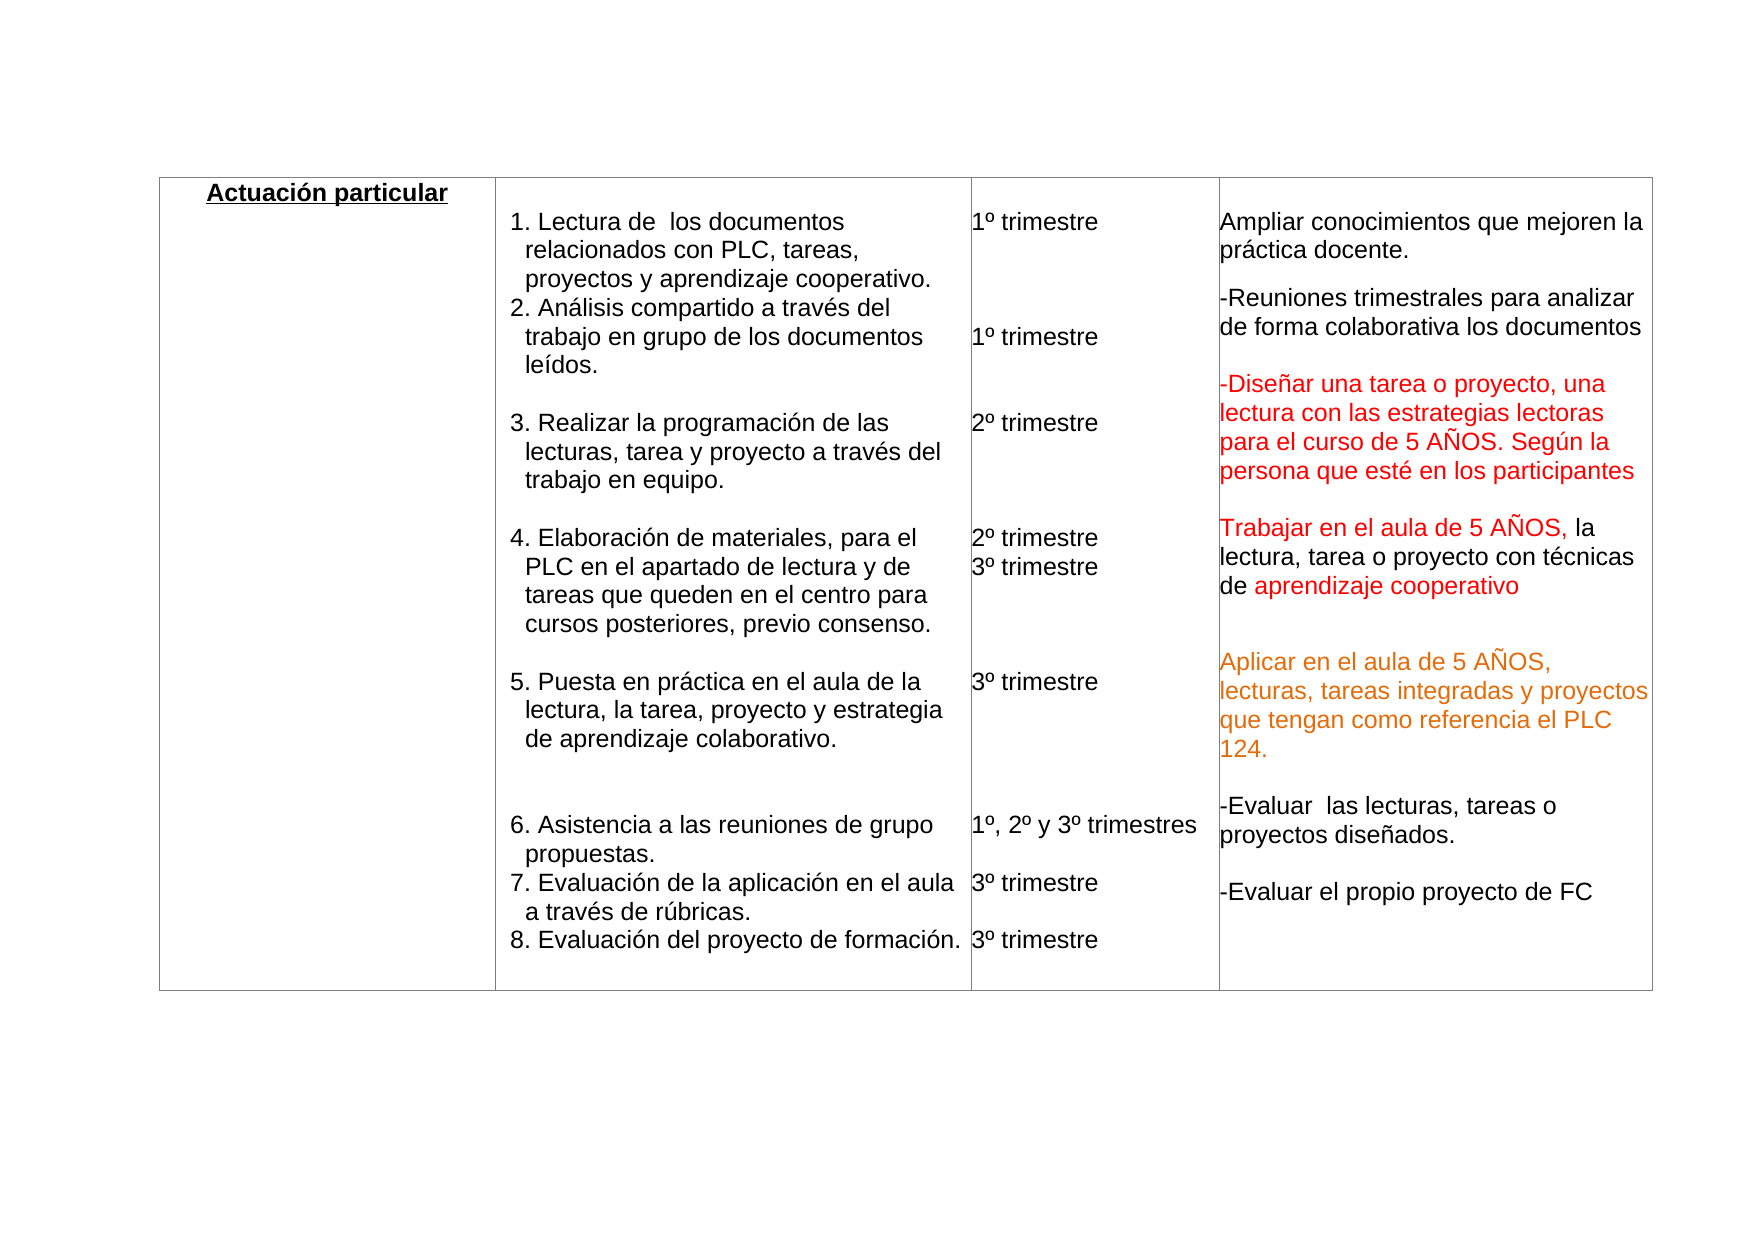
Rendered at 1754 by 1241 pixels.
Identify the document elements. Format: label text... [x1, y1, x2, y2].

table_header 1. Lectura de los documentos relacionados con PLC, tareas, proyectos y aprendizaje cooperativo. 2. Análisis compartido a través del trabajo en grupo de los documentos leídos. 3. Realizar la programación de las lecturas, tarea y proyecto a través del trabajo en equipo. 4. Elaboración de materiales, para el PLC en el apartado de lectura y de tareas que queden en el centro para cursos posteriores, previo consenso. 5. Puesta en práctica en el aula de la lectura, la tarea, proyecto y estrategia de aprendizaje colaborativo. 6. Asistencia a las reuniones de grupo propuestas. 7. Evaluación de la aplicación en el aula a través de rúbricas. 8. Evaluación del proyecto de formación. [496, 178, 971, 990]
table_header Ampliar conocimientos que mejoren la práctica docente. -Reuniones trimestrales para analizar de forma colaborativa los documentos -Diseñar una tarea o proyecto, una lectura con las estrategias lectoras para el curso de 5 AÑOS. Según la persona que esté en los participantes Trabajar en el aula de 5 AÑOS, la lectura, tarea o proyecto con técnicas de aprendizaje cooperativo Aplicar en el aula de 5 AÑOS, lecturas, tareas integradas y proyectos que tengan como referencia el PLC 124. -Evaluar las lecturas, tareas o proyectos diseñados. -Evaluar el propio proyecto de FC [1220, 178, 1652, 990]
table_header Actuación particular [160, 178, 495, 990]
table_header 1º trimestre 1º trimestre 2º trimestre 2º trimestre 3º trimestre 3º trimestre 1º, 2º y 3º trimestres 3º trimestre 3º trimestre [972, 178, 1219, 990]
